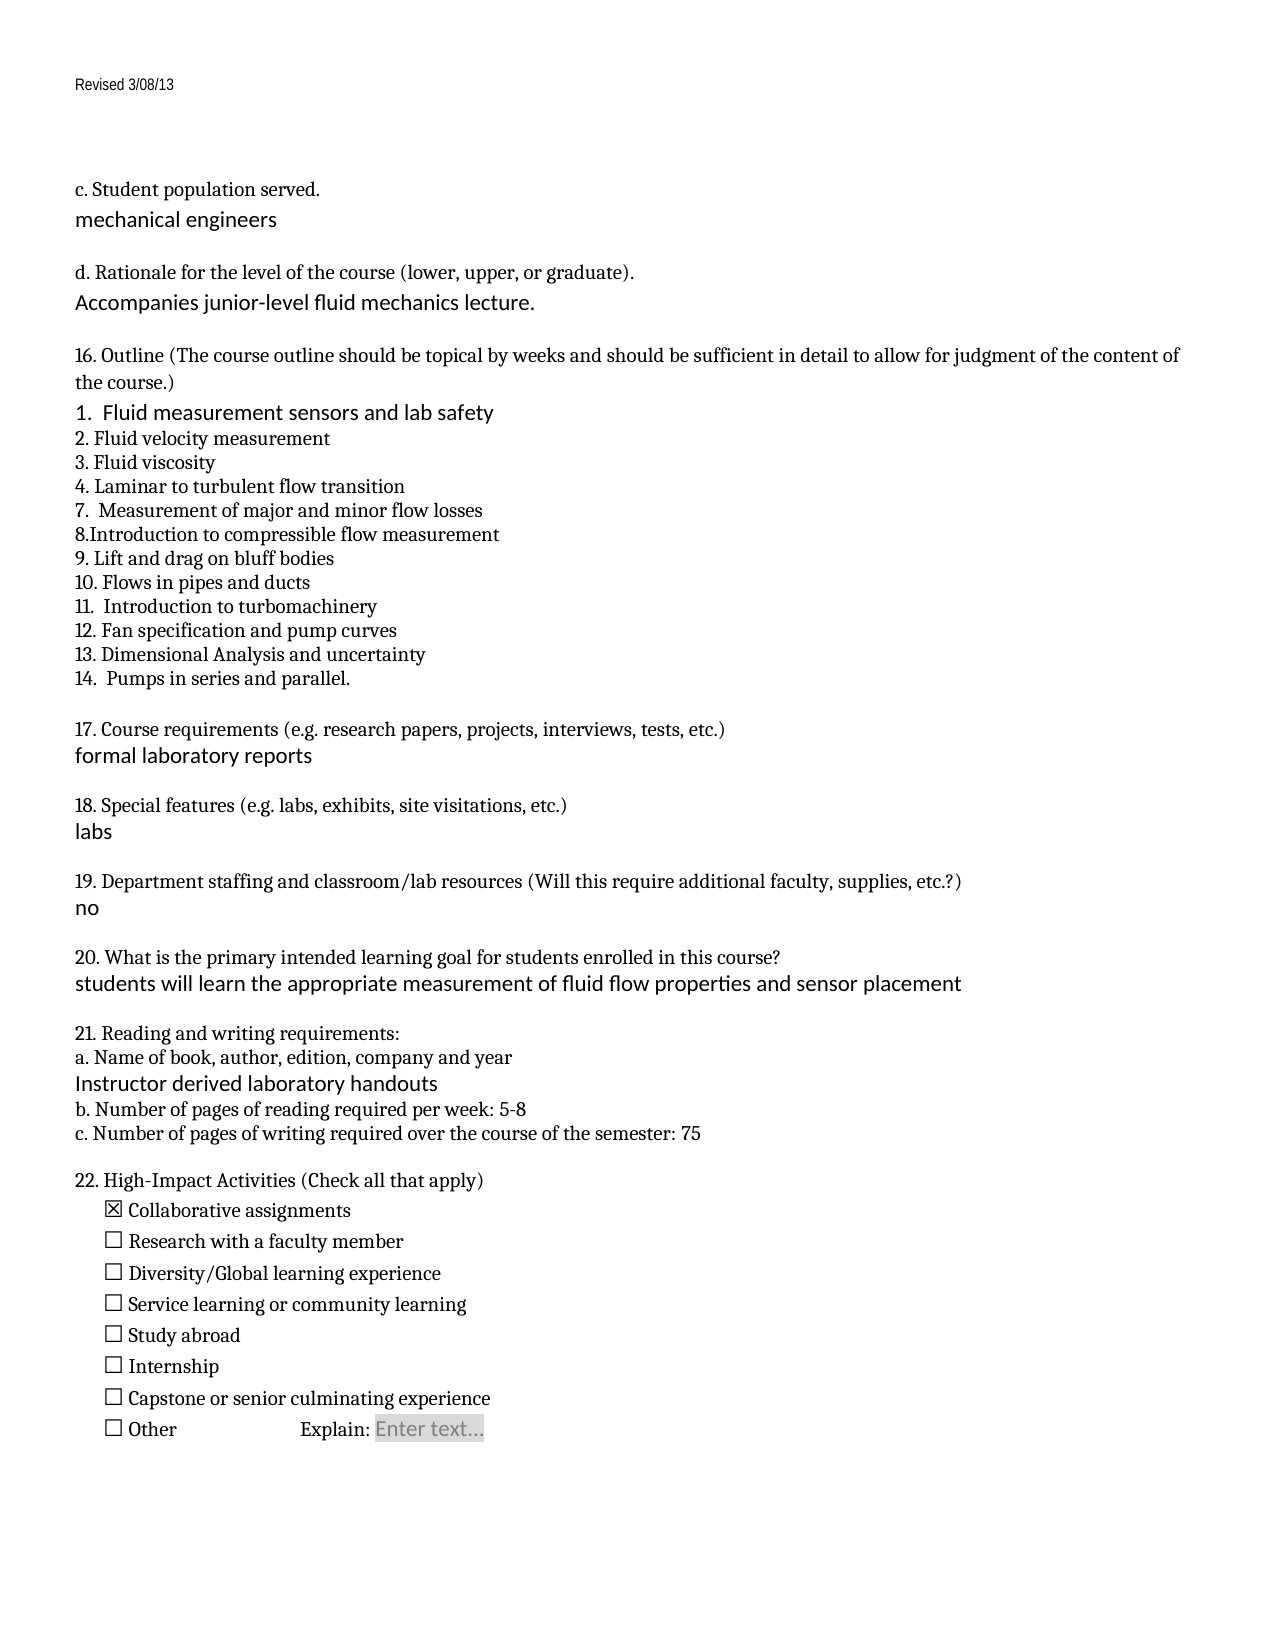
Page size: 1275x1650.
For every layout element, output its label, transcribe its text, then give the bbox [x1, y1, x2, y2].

text c. Number of pages of writing required over the course of the semester: [75, 1121, 1200, 1145]
text Collaborative assignments [103, 1193, 1200, 1224]
text 16. Outline (The course outline should be topical by weeks and should be sufficient in detail to allow for judgment of the content of the course.) [75, 343, 1200, 395]
text Study abroad [103, 1318, 1200, 1349]
text 19. Department staffing and classroom/lab resources (Will this require additional faculty, supplies, etc.?) [75, 869, 1200, 893]
text a. Name of book, author, edition, company and year [75, 1045, 1200, 1069]
text Other Explain: [103, 1412, 1200, 1443]
text c. Student population served. [75, 177, 1200, 201]
text Diversity/Global learning experience [103, 1256, 1200, 1287]
text Internship [103, 1349, 1200, 1381]
text b. Number of pages of reading required per week: [75, 1097, 1200, 1121]
text 22. High-Impact Activities (Check all that apply) [75, 1169, 1200, 1193]
text 18. Special features (e.g. labs, exhibits, site visitations, etc.) [75, 793, 1200, 817]
text 17. Course requirements (e.g. research papers, projects, interviews, tests, etc.) [75, 718, 1200, 742]
text 20. What is the primary intended learning goal for students enrolled in this course? [75, 945, 1200, 969]
text Service learning or community learning [103, 1287, 1200, 1318]
text d. Rationale for the level of the course (lower, upper, or graduate). [75, 261, 1200, 284]
text Research with a faculty member [103, 1224, 1200, 1256]
text Capstone or senior culminating experience [103, 1381, 1200, 1412]
text 21. Reading and writing requirements: [75, 1021, 1200, 1045]
